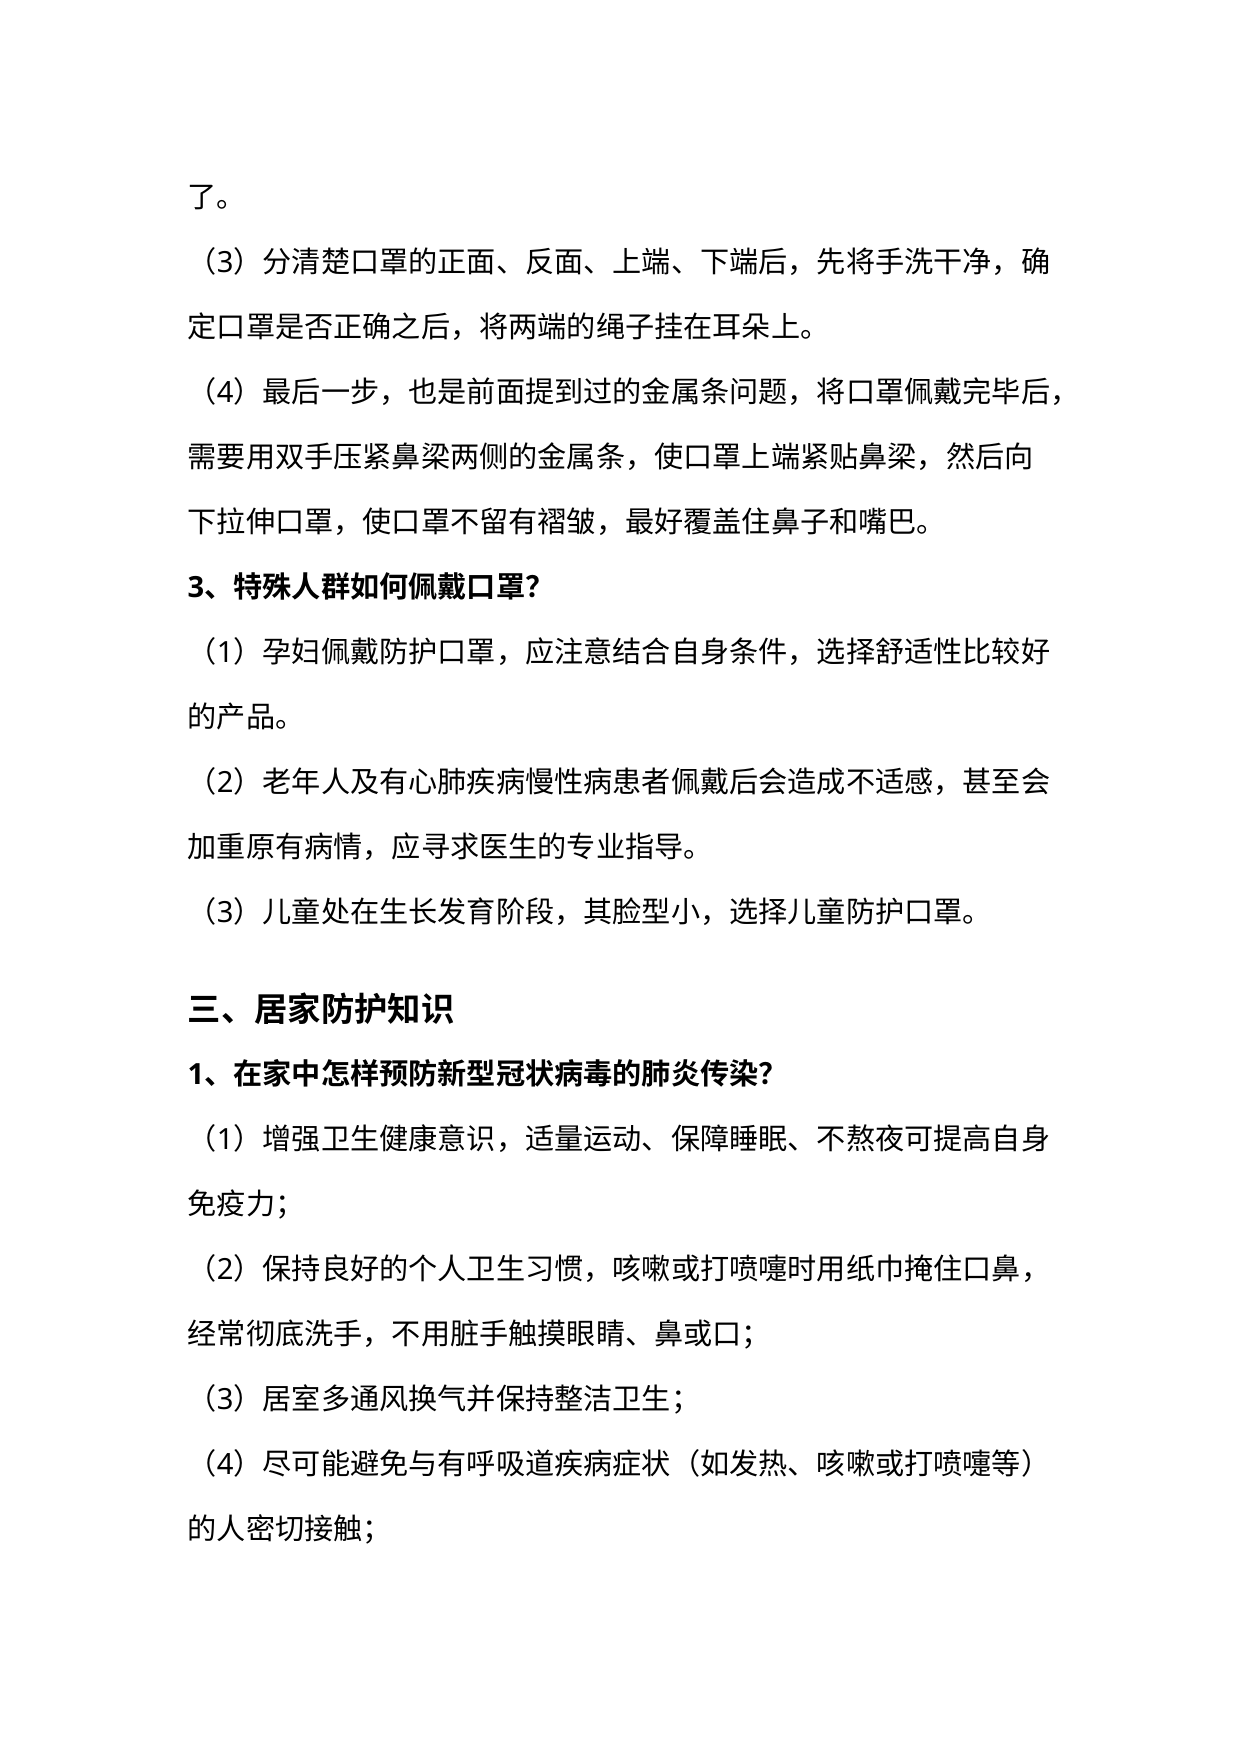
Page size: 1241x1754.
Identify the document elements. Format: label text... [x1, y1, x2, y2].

text （2）老年人及有心肺疾病慢性病患者佩戴后会造成不适感，甚至会加重原有病情，应寻求医生的专业指导。 [187, 747, 1053, 877]
text 三、居家防护知识 [187, 974, 1053, 1039]
text 1、在家中怎样预防新型冠状病毒的肺炎传染？ [187, 1039, 1053, 1104]
text （4）最后一步，也是前面提到过的金属条问题，将口罩佩戴完毕后，需要用双手压紧鼻梁两侧的金属条，使口罩上端紧贴鼻梁，然后向下拉伸口罩，使口罩不留有褶皱，最好覆盖住鼻子和嘴巴。 [187, 357, 1053, 552]
text （3）居室多通风换气并保持整洁卫生； [187, 1364, 1053, 1429]
text 3、特殊人群如何佩戴口罩？ [187, 552, 1053, 617]
text （3）儿童处在生长发育阶段，其脸型小，选择儿童防护口罩。 [187, 877, 1053, 942]
text （1）孕妇佩戴防护口罩，应注意结合自身条件，选择舒适性比较好的产品。 [187, 617, 1053, 747]
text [187, 162, 1053, 227]
text （1）增强卫生健康意识，适量运动、保障睡眠、不熬夜可提高自身免疫力； [187, 1104, 1053, 1234]
text （3）分清楚口罩的正面、反面、上端、下端后，先将手洗干净，确定口罩是否正确之后，将两端的绳子挂在耳朵上。 [187, 227, 1053, 357]
text （4）尽可能避免与有呼吸道疾病症状（如发热、咳嗽或打喷嚏等）的人密切接触； [187, 1429, 1053, 1559]
text （2）保持良好的个人卫生习惯，咳嗽或打喷嚏时用纸巾掩住口鼻，经常彻底洗手，不用脏手触摸眼睛、鼻或口； [187, 1234, 1053, 1364]
